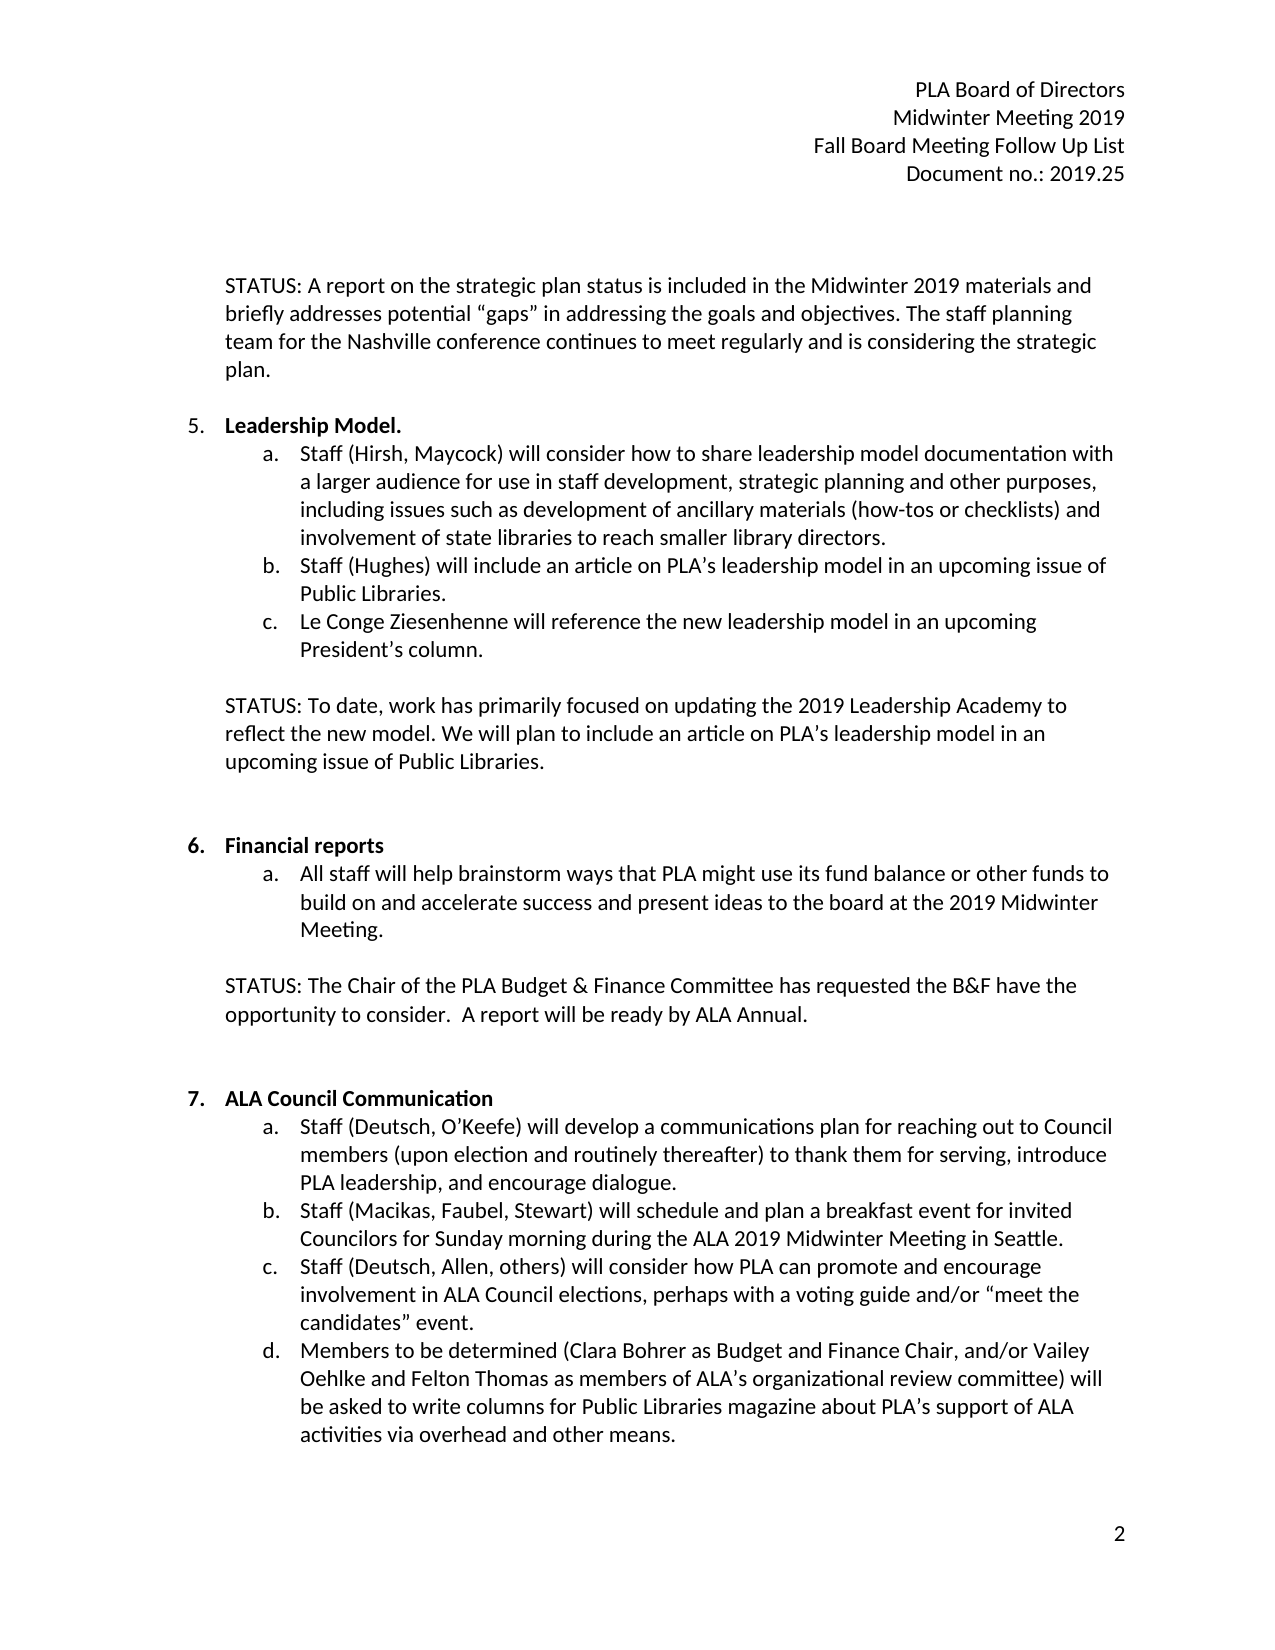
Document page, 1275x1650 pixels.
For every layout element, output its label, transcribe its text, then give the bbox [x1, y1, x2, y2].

list Le Conge Ziesenhenne will reference the new leadership model in an upcoming President’s column. [262, 607, 1125, 663]
list Leadership Model. [187, 411, 1125, 439]
list Staff (Macikas, Faubel, Stewart) will schedule and plan a breakfast event for invited Councilors for Sunday morning during the ALA 2019 Midwinter Meeting in Seattle. [262, 1196, 1125, 1252]
text STATUS: A report on the strategic plan status is included in the Midwinter 2019 materials and briefly addresses potential “gaps” in addressing the goals and objectives. The staff planning team for the Nashville conference continues to meet regularly and is considering the strategic plan. [225, 271, 1125, 383]
list Staff (Deutsch, Allen, others) will consider how PLA can promote and encourage involvement in ALA Council elections, perhaps with a voting guide and/or “meet the candidates” event. [262, 1252, 1125, 1336]
list Staff (Deutsch, O’Keefe) will develop a communications plan for reaching out to Council members (upon election and routinely thereafter) to thank them for serving, introduce PLA leadership, and encourage dialogue. [262, 1112, 1125, 1196]
text STATUS: To date, work has primarily focused on updating the 2019 Leadership Academy to reflect the new model. We will plan to include an article on PLA’s leadership model in an upcoming issue of Public Libraries. [225, 691, 1125, 776]
text STATUS: The Chair of the PLA Budget & Finance Committee has requested the B&F have the opportunity to consider. A report will be ready by ALA Annual. [225, 972, 1125, 1028]
list Financial reports [187, 832, 1125, 859]
list Staff (Hughes) will include an article on PLA’s leadership model in an upcoming issue of Public Libraries. [262, 551, 1125, 607]
list Members to be determined (Clara Bohrer as Budget and Finance Chair, and/or Vailey Oehlke and Felton Thomas as members of ALA’s organizational review committee) will be asked to write columns for Public Libraries magazine about PLA’s support of ALA activities via overhead and other means. [262, 1336, 1125, 1448]
list Staff (Hirsh, Maycock) will consider how to share leadership model documentation with a larger audience for use in staff development, strategic planning and other purposes, including issues such as development of ancillary materials (how-tos or checklists) and involvement of state libraries to reach smaller library directors. [262, 439, 1125, 551]
list All staff will help brainstorm ways that PLA might use its fund balance or other funds to build on and accelerate success and present ideas to the board at the 2019 Midwinter Meeting. [262, 859, 1125, 944]
list ALA Council Communication [187, 1084, 1125, 1112]
